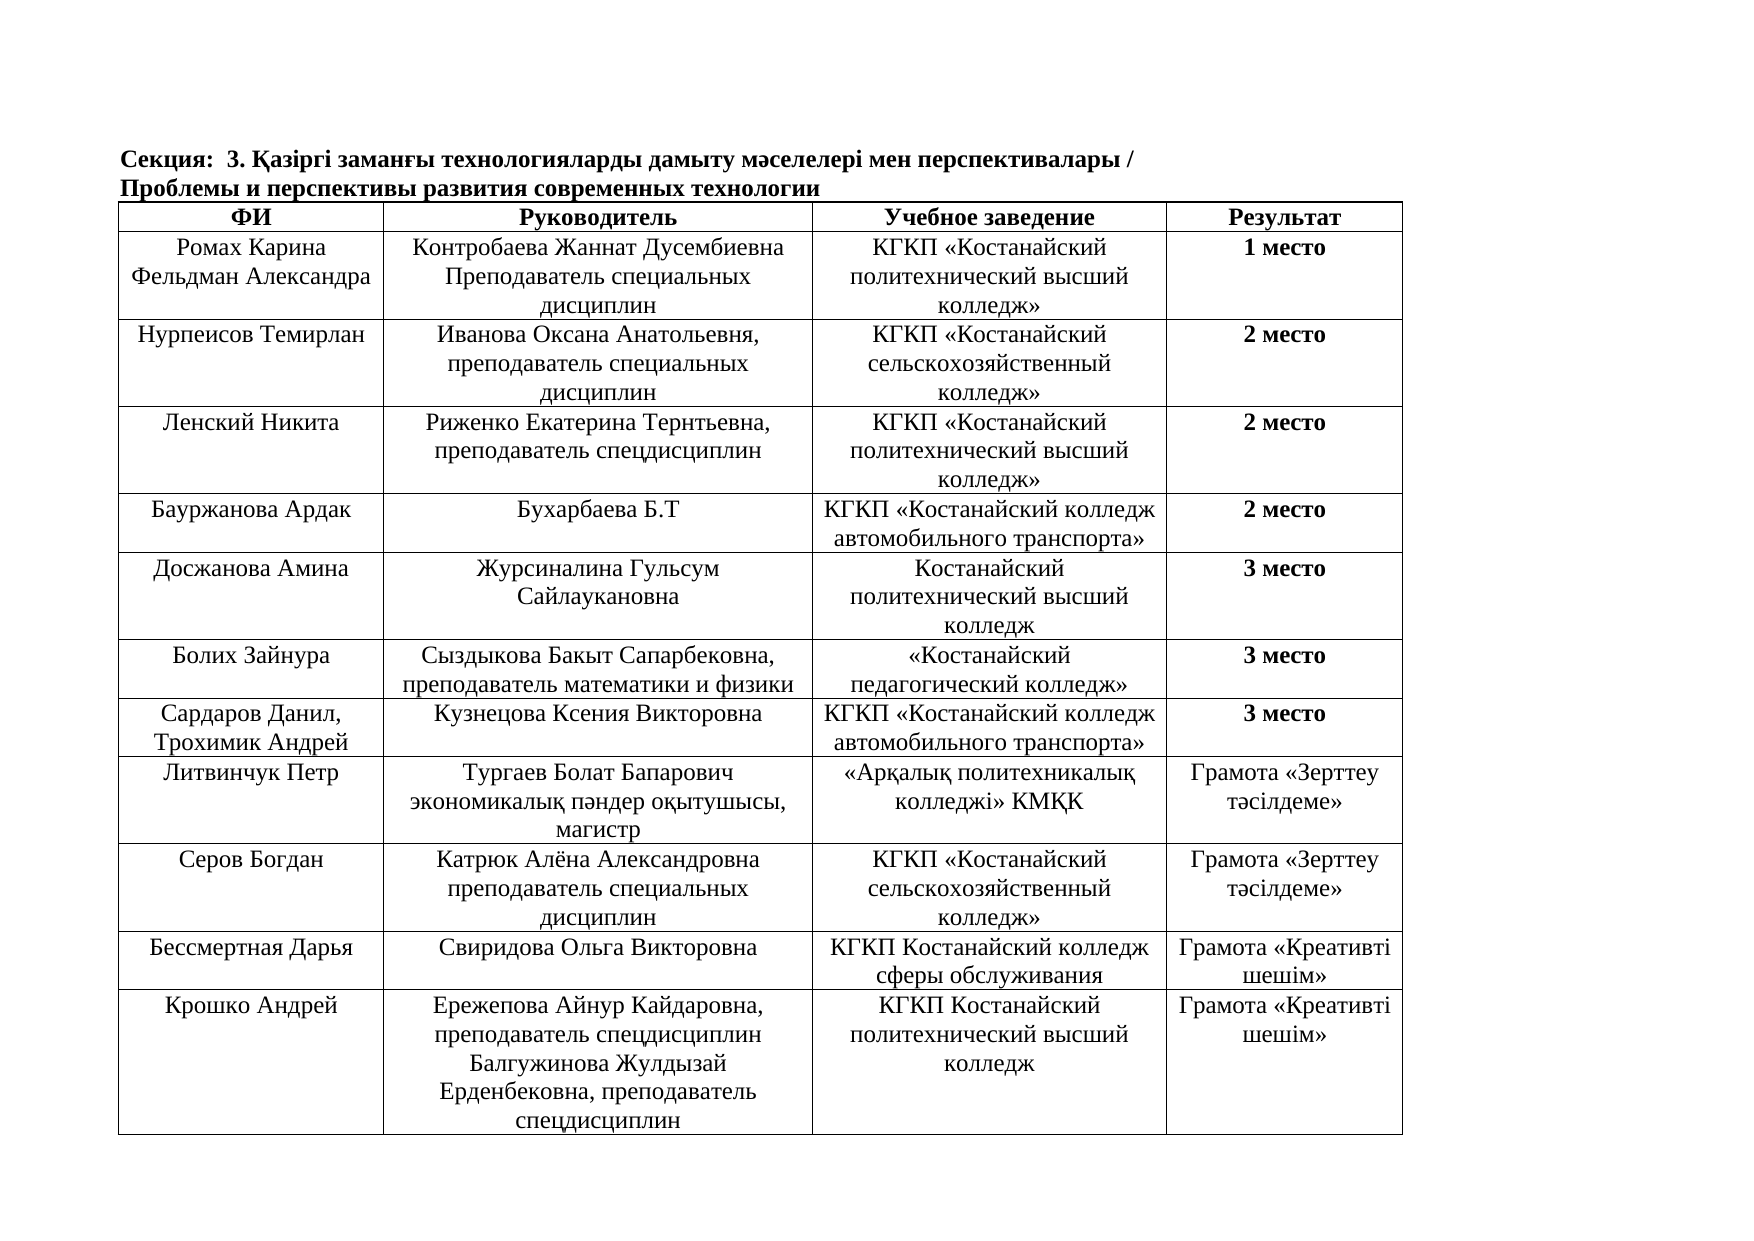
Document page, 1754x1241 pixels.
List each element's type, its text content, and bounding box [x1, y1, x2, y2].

table_cell КГКП «Костанайский сельскохозяйственный колледж» [813, 320, 1166, 406]
table_cell Контробаева Жаннат Дусембиевна Преподаватель специальных дисциплин [384, 232, 812, 318]
table_cell «Арқалық политехникалық колледжі» КМҚК [813, 757, 1166, 843]
text Проблемы и перспективы развития современных технологии [88, 173, 1636, 201]
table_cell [813, 990, 1166, 1134]
table_cell Грамота «Креативті шешім» [1167, 932, 1402, 989]
table_cell КГКП «Костанайский политехнический высший колледж» [813, 407, 1166, 493]
table_cell КГКП «Костанайский колледж автомобильного транспорта» [813, 494, 1166, 552]
table_cell Грамота «Зерттеу тәсілдеме» [1167, 844, 1402, 931]
table_cell 3 место [1167, 699, 1402, 756]
table_cell Досжанова Амина [119, 553, 383, 639]
table_cell Риженко Екатерина Тернтьевна, преподаватель спецдисциплин [384, 407, 812, 493]
table_header Результат [1167, 203, 1402, 231]
table_cell Сардаров Данил, Трохимик Андрей [119, 699, 383, 756]
table_cell 3 место [1167, 553, 1402, 639]
table_header ФИ [119, 203, 383, 231]
table_cell Сыздыкова Бакыт Сапарбековна, преподаватель математики и физики [384, 640, 812, 697]
table_cell Грамота «Зерттеу тәсілдеме» [1167, 757, 1402, 843]
table_cell КГКП «Костанайский колледж автомобильного транспорта» [813, 699, 1166, 756]
table_cell Ромах Карина Фельдман Александра [119, 232, 383, 318]
table_cell КГКП Костанайский колледж сферы обслуживания [813, 932, 1166, 989]
table_cell Иванова Оксана Анатольевня, преподаватель специальных дисциплин [384, 320, 812, 406]
table_cell Тургаев Болат Бапарович экономикалық пәндер оқытушысы, магистр [384, 757, 812, 843]
table_cell Крошко Андрей [119, 990, 383, 1134]
table_cell Бухарбаева Б.Т [384, 494, 812, 552]
table_cell Кузнецова Ксения Викторовна [384, 699, 812, 756]
table_cell Болих Зайнура [119, 640, 383, 697]
table_cell Серов Богдан [119, 844, 383, 931]
table_cell КГКП «Костанайский политехнический высший колледж» [813, 232, 1166, 318]
table_cell 1 место [1167, 232, 1402, 318]
table_cell Катрюк Алёна Александровна преподаватель специальных дисциплин [384, 844, 812, 931]
table_cell 3 место [1167, 640, 1402, 697]
table_cell Бауржанова Ардак [119, 494, 383, 552]
table_cell 2 место [1167, 407, 1402, 493]
table_cell Костанайский политехнический высший колледж [813, 553, 1166, 639]
table_cell «Костанайский педагогический колледж» [813, 640, 1166, 697]
table_cell Литвинчук Петр [119, 757, 383, 843]
table_header Руководитель [384, 203, 812, 231]
table_cell Журсиналина Гульсум Сайлаукановна [384, 553, 812, 639]
text Секция: 3. Қазіргі заманғы технологияларды дамыту мәселелері мен перспективалары / [88, 144, 1636, 173]
table_cell Свиридова Ольга Викторовна [384, 932, 812, 989]
table_cell 2 место [1167, 494, 1402, 552]
table_cell Бессмертная Дарья [119, 932, 383, 989]
table_cell Ленский Никита [119, 407, 383, 493]
table_cell 2 место [1167, 320, 1402, 406]
table_cell КГКП «Костанайский сельскохозяйственный колледж» [813, 844, 1166, 931]
table_cell Ережепова Айнур Кайдаровна, преподаватель спецдисциплин Балгужинова Жулдызай Ерденбековна, преподаватель спецдисциплин [384, 990, 812, 1134]
table_cell Грамота «Креативті шешім» [1167, 990, 1402, 1134]
table_cell Нурпеисов Темирлан [119, 320, 383, 406]
table_header Учебное заведение [813, 203, 1166, 231]
